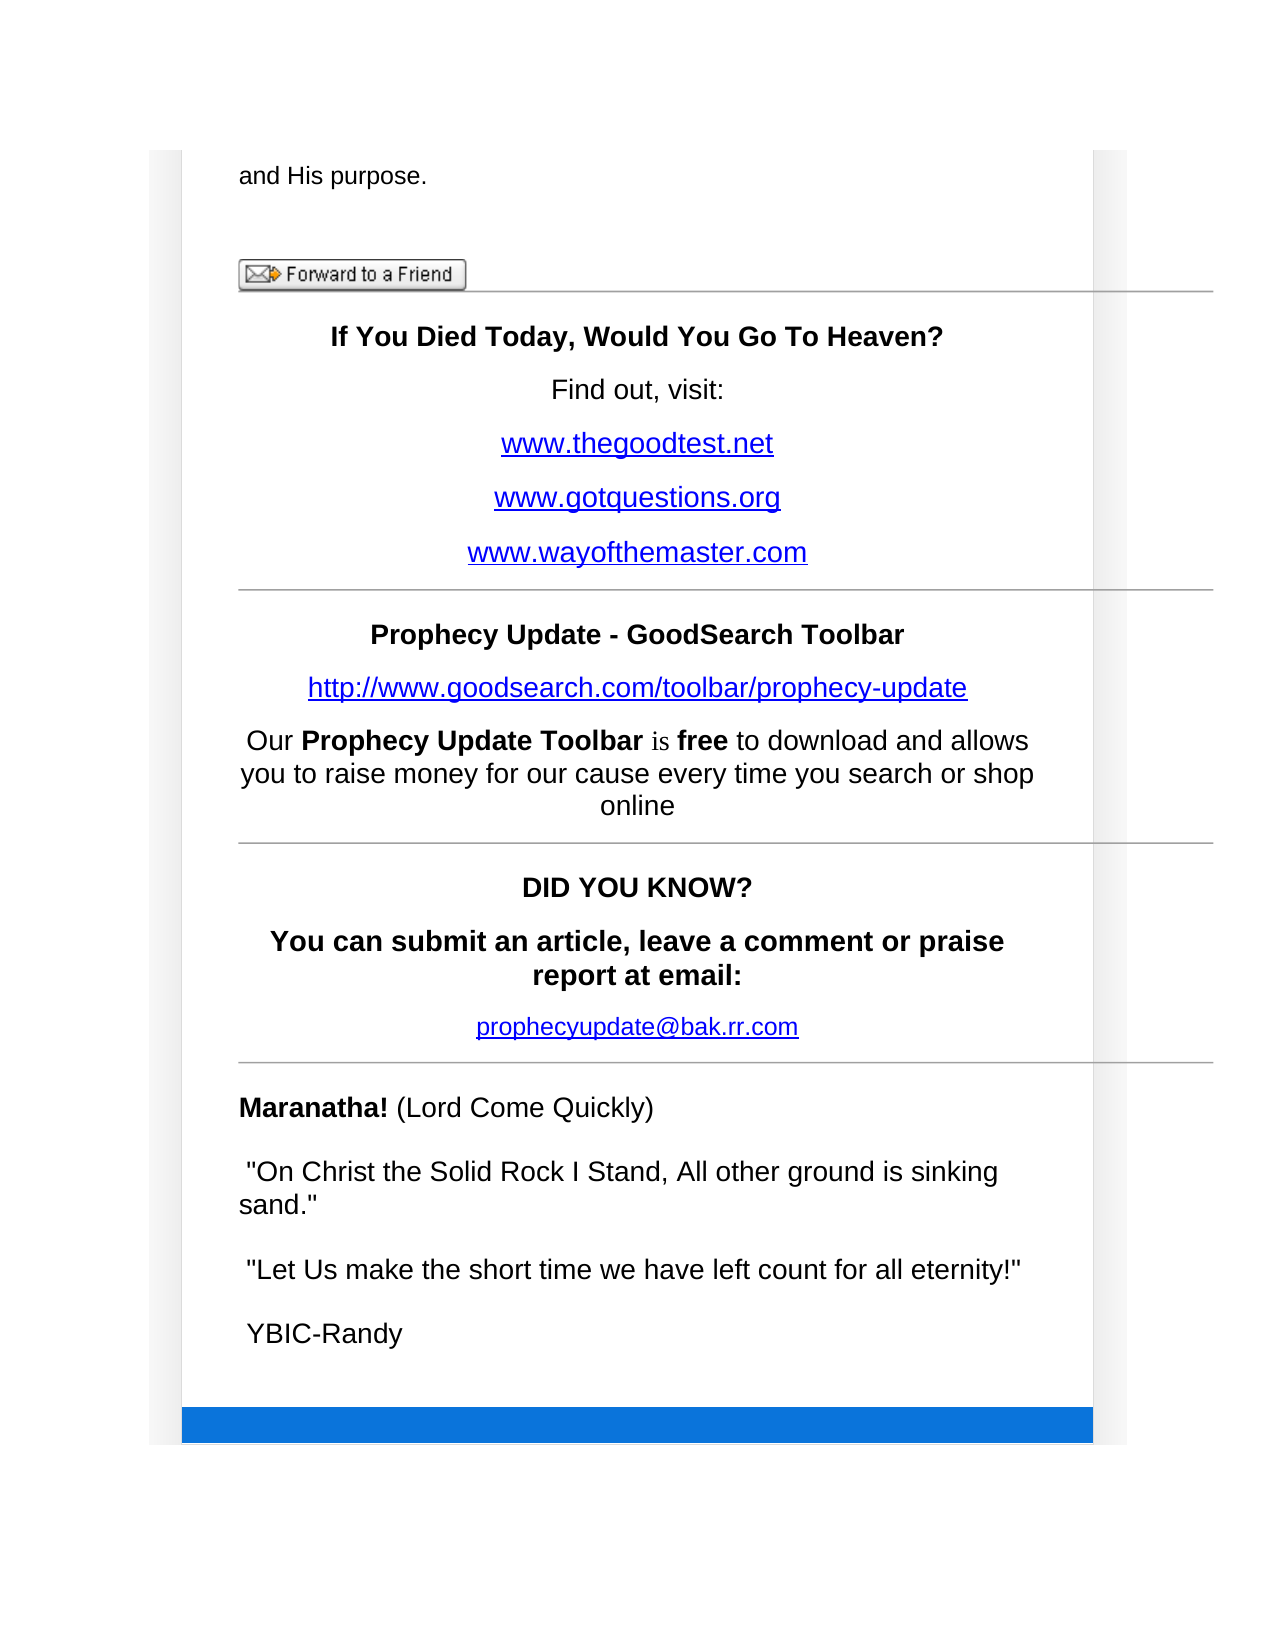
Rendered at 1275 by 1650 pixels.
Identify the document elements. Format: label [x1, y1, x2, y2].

picture [238, 259, 467, 290]
